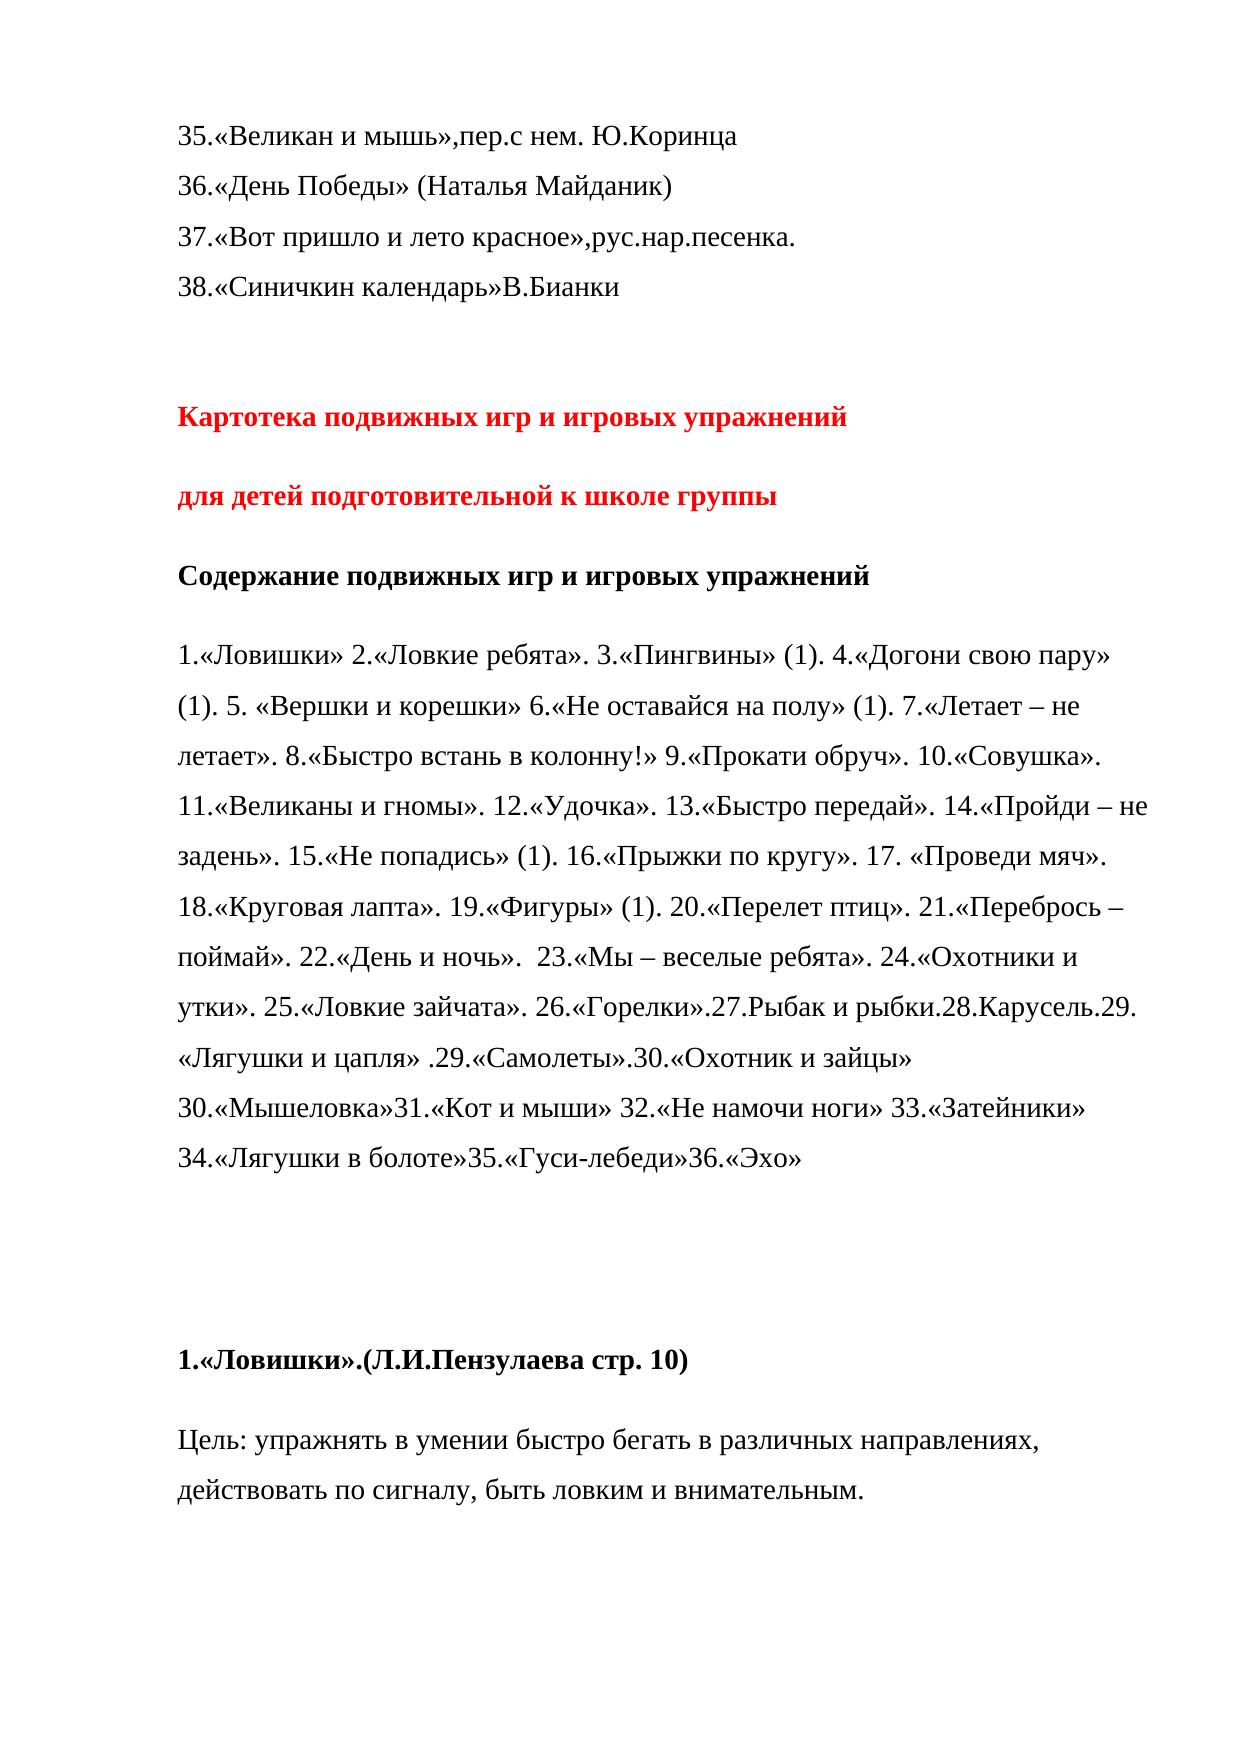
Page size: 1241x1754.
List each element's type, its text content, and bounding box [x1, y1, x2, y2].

text Цель: упражнять в умении быстро бегать в различных направлениях, действовать по сигналу, быть ловким и внимательным. [177, 1422, 1152, 1506]
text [177, 118, 1152, 303]
text для детей подготовительной к школе группы [177, 478, 1152, 512]
text 1.«Ловишки» 2.«Ловкие ребята». 3.«Пингвины» (1). 4.«Догони свою пару» (1). 5. «Вершки и корешки» 6.«Не оставайся на полу» (1). 7.«Летает – не летает». 8.«Быстро встань в колонну!» 9.«Прокати обруч». 10.«Совушка». 11.«Великаны и гномы». 12.«Удочка». 13.«Быстро передай». 14.«Пройди – не задень». 15.«Не попадись» (1). 16.«Прыжки по кругу». 17. «Проведи мяч». 18.«Круговая лапта». 19.«Фигуры» (1). 20.«Перелет птиц». 21.«Перебрось – поймай». 22.«День и ночь». 23.«Мы – веселые ребята». 24.«Охотники и утки». 25.«Ловкие зайчата». 26.«Горелки».27.Рыбак и рыбки.28.Карусель.29. «Лягушки и цапля» .29.«Самолеты».30.«Охотник и зайцы» 30.«Мышеловка»31.«Кот и мыши» 32.«Не намочи ноги» 33.«Затейники» 34.«Лягушки в болоте»35.«Гуси-лебеди»36.«Эхо» [177, 637, 1152, 1174]
text 1.«Ловишки».(Л.И.Пензулаева стр. 10) [177, 1342, 1152, 1376]
text Картотека подвижных игр и игровых упражнений [177, 399, 1152, 432]
text Содержание подвижных игр и игровых упражнений [177, 558, 1152, 591]
